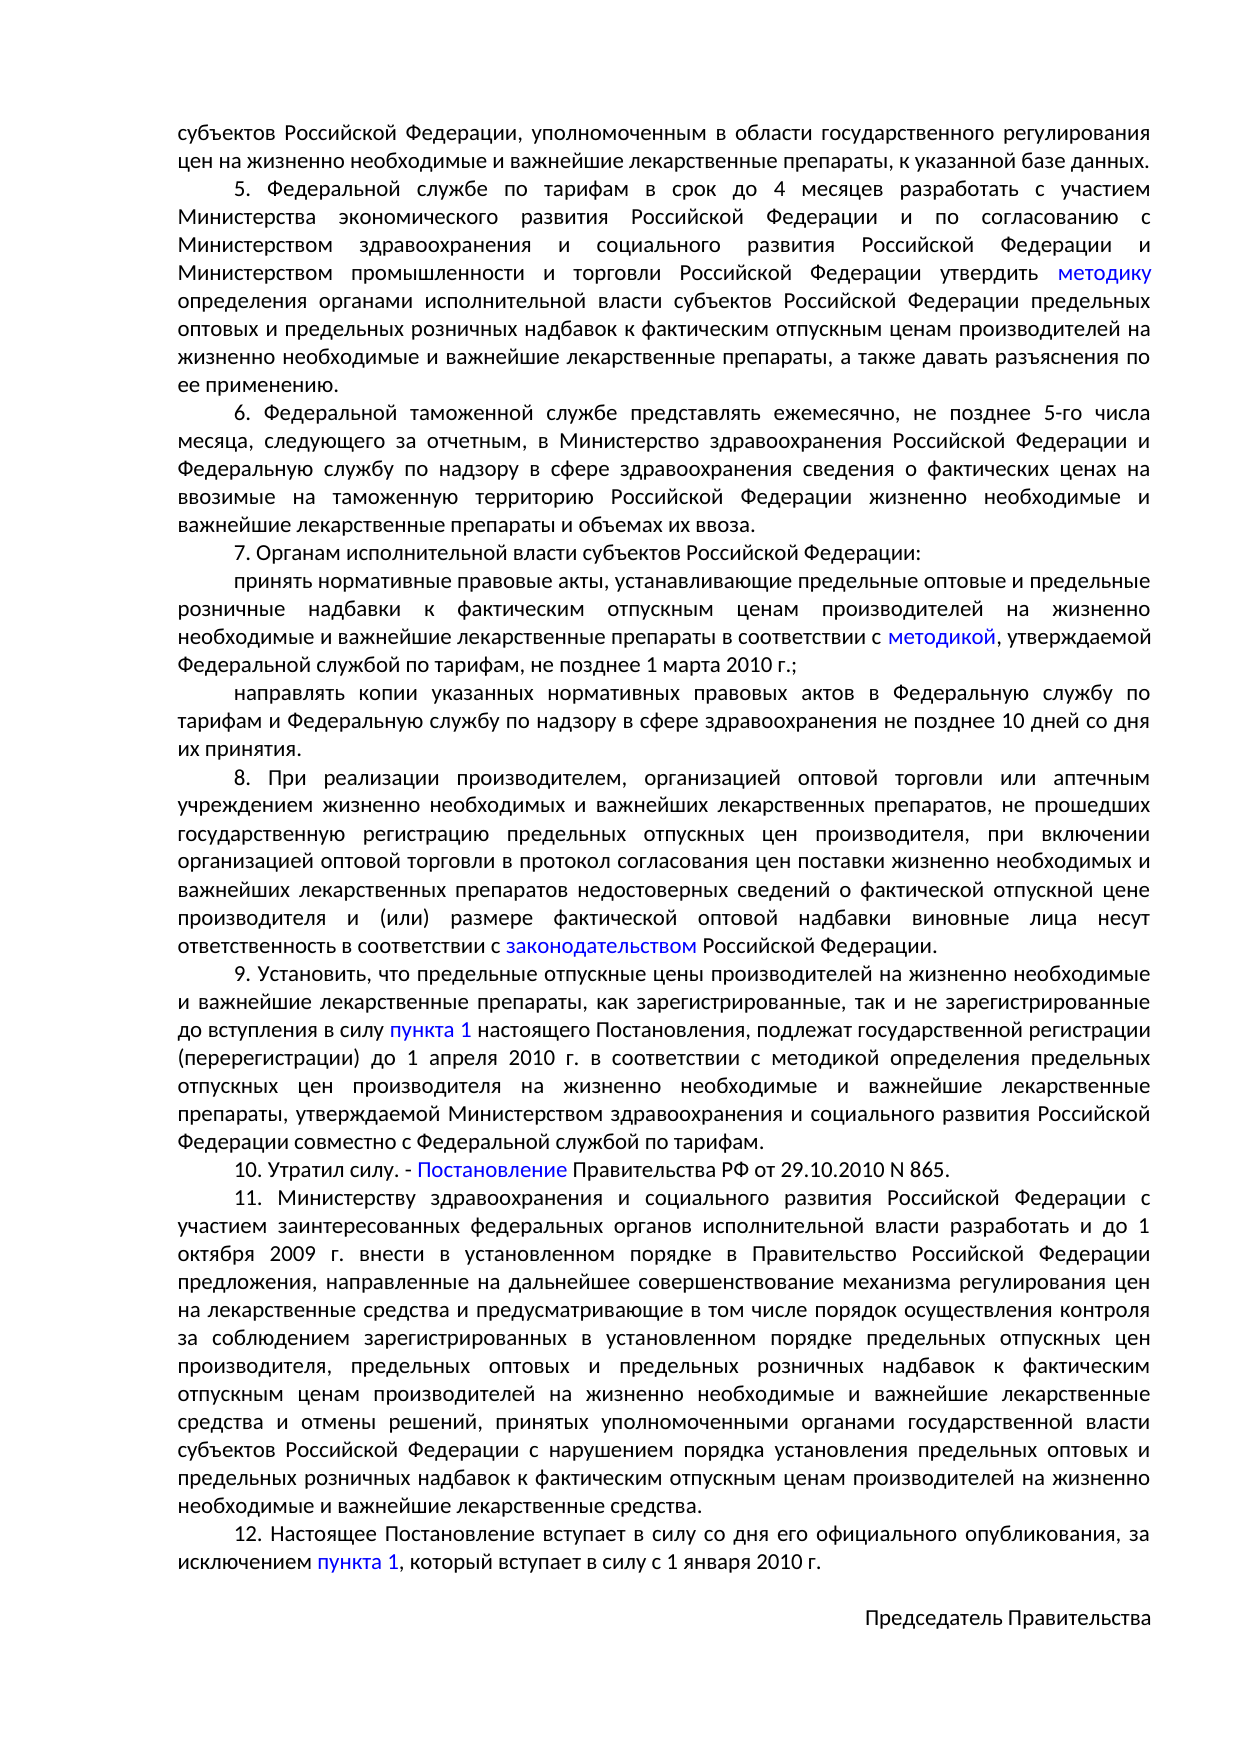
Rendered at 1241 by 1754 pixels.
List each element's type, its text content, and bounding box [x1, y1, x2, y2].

text 6. Федеральной таможенной службе представлять ежемесячно, не позднее 5-го числа месяца, следующего за отчетным, в Министерство здравоохранения Российской Федерации и Федеральную службу по надзору в сфере здравоохранения сведения о фактических ценах на ввозимые на таможенную территорию Российской Федерации жизненно необходимые и важнейшие лекарственные препараты и объемах их ввоза. [177, 398, 1152, 538]
text принять нормативные правовые акты, устанавливающие предельные оптовые и предельные розничные надбавки к фактическим отпускным ценам производителей на жизненно необходимые и важнейшие лекарственные препараты в соответствии с методикой, утверждаемой Федеральной службой по тарифам, не позднее 1 марта 2010 г.; [177, 566, 1152, 678]
text Председатель Правительства [177, 1603, 1152, 1631]
text направлять копии указанных нормативных правовых актов в Федеральную службу по тарифам и Федеральную службу по надзору в сфере здравоохранения не позднее 10 дней со дня их принятия. [177, 678, 1152, 763]
text 11. Министерству здравоохранения и социального развития Российской Федерации с участием заинтересованных федеральных органов исполнительной власти разработать и до 1 октября 2009 г. внести в установленном порядке в Правительство Российской Федерации предложения, направленные на дальнейшее совершенствование механизма регулирования цен на лекарственные средства и предусматривающие в том числе порядок осуществления контроля за соблюдением зарегистрированных в установленном порядке предельных отпускных цен производителя, предельных оптовых и предельных розничных надбавок к фактическим отпускным ценам производителей на жизненно необходимые и важнейшие лекарственные средства и отмены решений, принятых уполномоченными органами государственной власти субъектов Российской Федерации с нарушением порядка установления предельных оптовых и предельных розничных надбавок к фактическим отпускным ценам производителей на жизненно необходимые и важнейшие лекарственные средства. [177, 1183, 1152, 1519]
text 9. Установить, что предельные отпускные цены производителей на жизненно необходимые и важнейшие лекарственные препараты, как зарегистрированные, так и не зарегистрированные до вступления в силу пункта 1 настоящего Постановления, подлежат государственной регистрации (перерегистрации) до 1 апреля 2010 г. в соответствии с методикой определения предельных отпускных цен производителя на жизненно необходимые и важнейшие лекарственные препараты, утверждаемой Министерством здравоохранения и социального развития Российской Федерации совместно с Федеральной службой по тарифам. [177, 959, 1152, 1155]
text 5. Федеральной службе по тарифам в срок до 4 месяцев разработать с участием Министерства экономического развития Российской Федерации и по согласованию с Министерством здравоохранения и социального развития Российской Федерации и Министерством промышленности и торговли Российской Федерации утвердить методику определения органами исполнительной власти субъектов Российской Федерации предельных оптовых и предельных розничных надбавок к фактическим отпускным ценам производителей на жизненно необходимые и важнейшие лекарственные препараты, а также давать разъяснения по ее применению. [177, 174, 1152, 398]
text 7. Органам исполнительной власти субъектов Российской Федерации: [177, 538, 1152, 566]
text 12. Настоящее Постановление вступает в силу со дня его официального опубликования, за исключением пункта 1, который вступает в силу с 1 января 2010 г. [177, 1519, 1152, 1575]
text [177, 118, 1152, 174]
text 8. При реализации производителем, организацией оптовой торговли или аптечным учреждением жизненно необходимых и важнейших лекарственных препаратов, не прошедших государственную регистрацию предельных отпускных цен производителя, при включении организацией оптовой торговли в протокол согласования цен поставки жизненно необходимых и важнейших лекарственных препаратов недостоверных сведений о фактической отпускной цене производителя и (или) размере фактической оптовой надбавки виновные лица несут ответственность в соответствии с законодательством Российской Федерации. [177, 763, 1152, 959]
text 10. Утратил силу. - Постановление Правительства РФ от 29.10.2010 N 865. [177, 1155, 1152, 1183]
